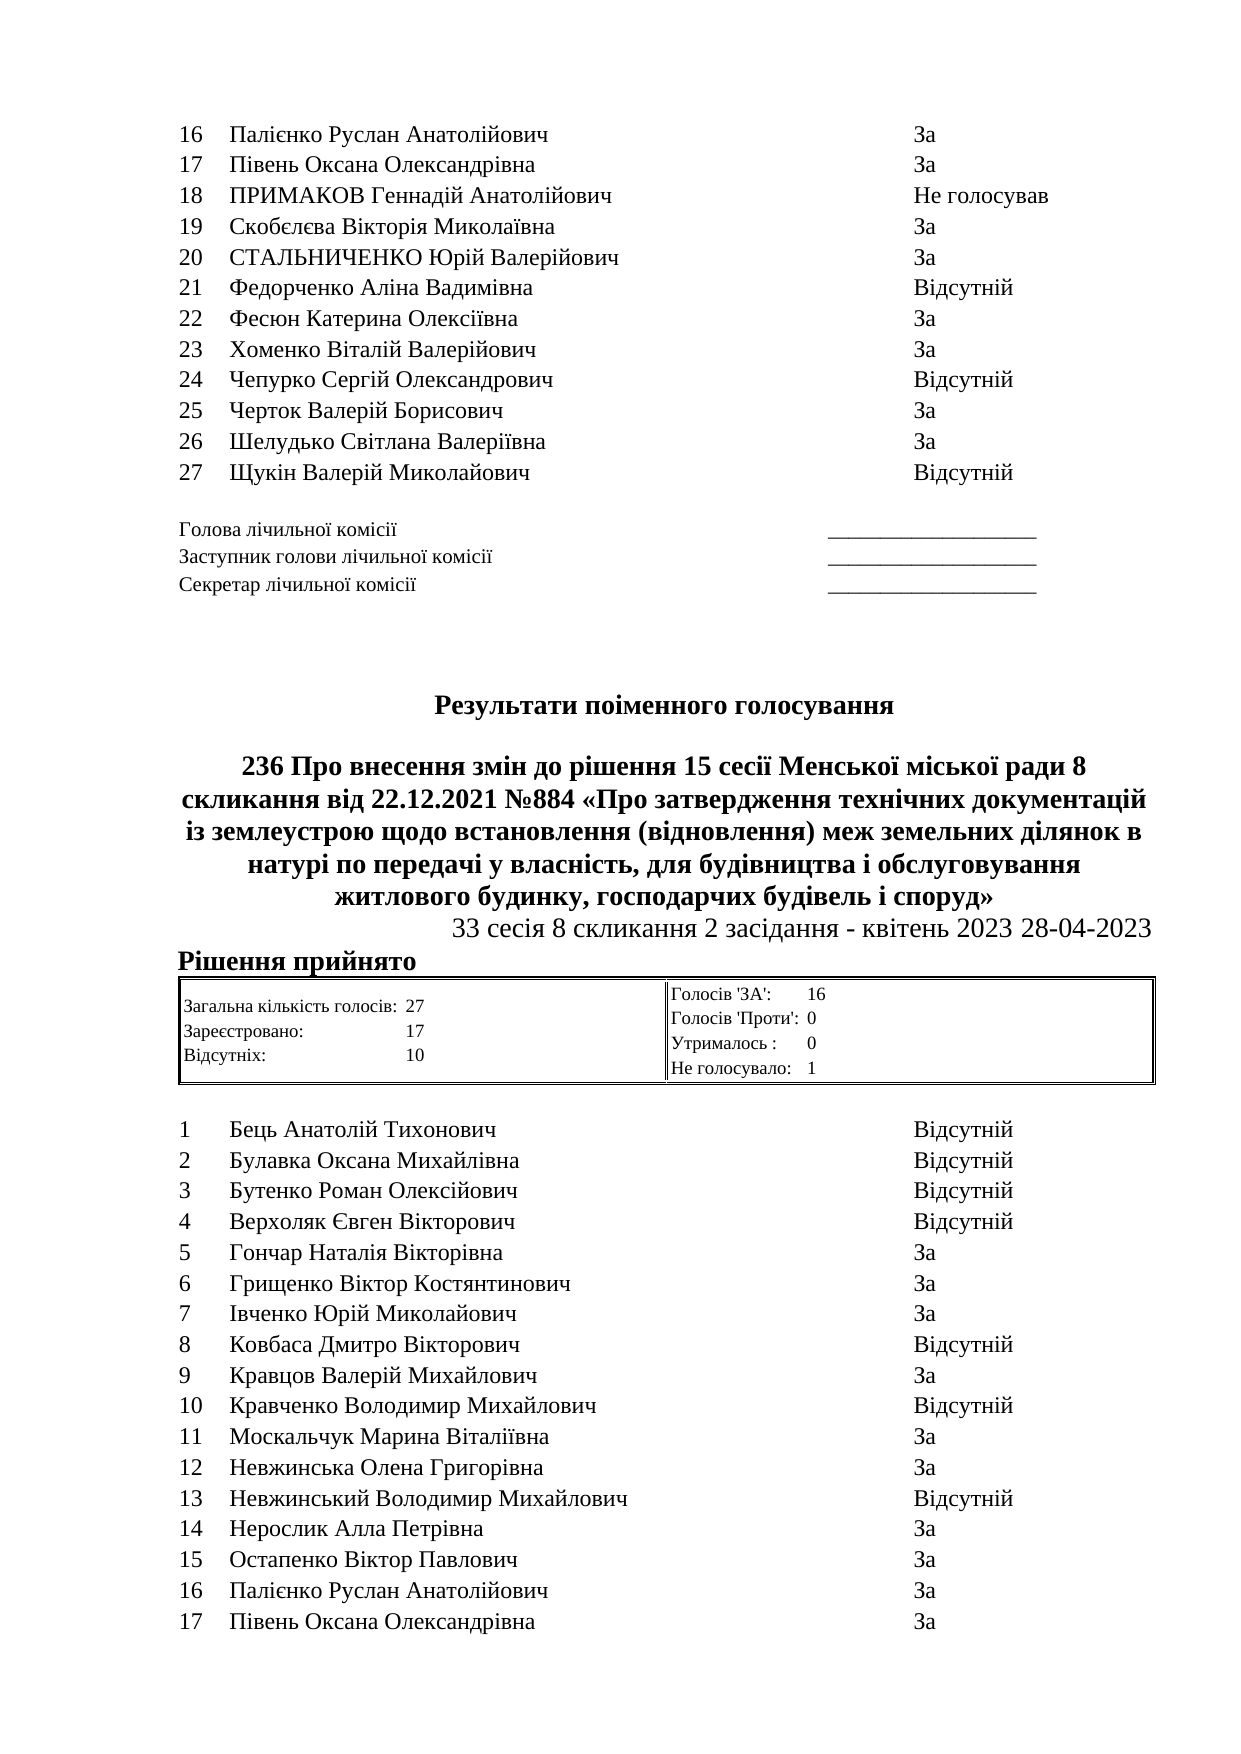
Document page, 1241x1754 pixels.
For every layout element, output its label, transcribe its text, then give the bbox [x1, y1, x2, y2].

text Рішення прийнято [177, 944, 1152, 976]
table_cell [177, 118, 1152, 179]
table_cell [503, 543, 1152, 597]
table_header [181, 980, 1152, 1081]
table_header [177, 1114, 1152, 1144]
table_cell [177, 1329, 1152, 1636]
text 33 сесія 8 скликання 2 засідання - квітень 2023 28-04-2023 [177, 911, 1152, 944]
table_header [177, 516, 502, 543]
text 236 Про внесення змін до рішення 15 сесії Менської міської ради 8 скликання від 22.12.2021 №884 «Про затвердження технічних документацій із землеустрою щодо встановлення (відновлення) меж земельних ділянок в натурі по передачі у власність, для будівництва і обслуговування житлового будинку, господарчих будівель і споруд» [177, 749, 1152, 911]
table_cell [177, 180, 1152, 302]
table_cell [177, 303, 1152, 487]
text Результати поіменного голосування [177, 688, 1152, 720]
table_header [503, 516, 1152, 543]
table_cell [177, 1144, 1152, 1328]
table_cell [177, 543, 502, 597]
